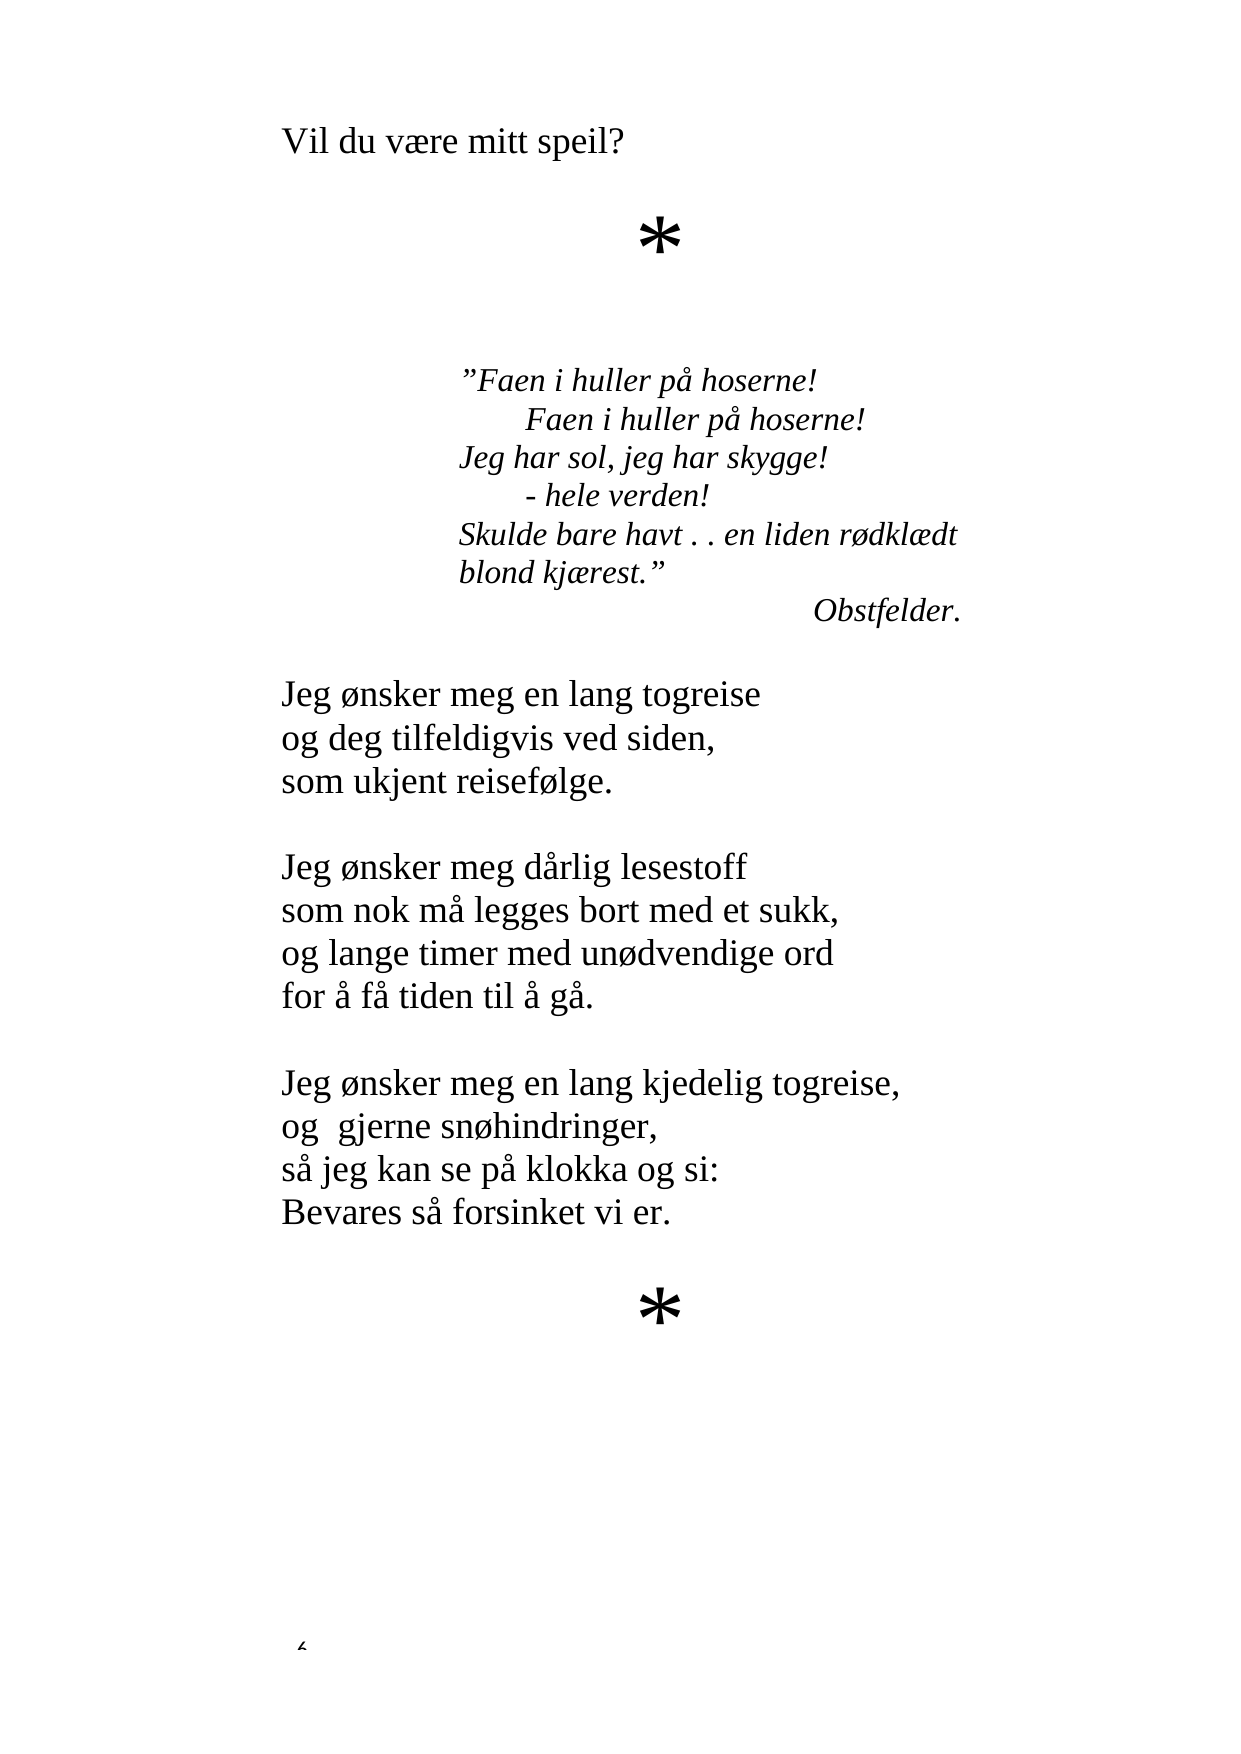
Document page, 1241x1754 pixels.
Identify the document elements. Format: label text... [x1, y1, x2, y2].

text og gjerne snøhindringer, [281, 1103, 1031, 1146]
text Obstfelder. [458, 590, 1031, 629]
text * [281, 1261, 1031, 1376]
text for å få tiden til å gå. [281, 974, 1031, 1017]
text Jeg ønsker meg en lang togreise [281, 672, 1031, 715]
text så jeg kan se på klokka og si: [281, 1146, 1031, 1189]
text Jeg ønsker meg dårlig lesestoff [281, 844, 1031, 887]
text som nok må legges bort med et sukk, [281, 887, 1031, 931]
text Bevares så forsinket vi er. [281, 1189, 1031, 1232]
text Jeg ønsker meg en lang kjedelig togreise, [281, 1060, 1031, 1103]
text og lange timer med unødvendige ord [281, 931, 1031, 974]
text * [281, 189, 1031, 304]
text ”Faen i huller på hoserne! Faen i huller på hoserne! Jeg har sol, jeg har skygge! - hele verden! Skulde bare havt . . en liden rødklædt blond kjærest.” [458, 360, 1031, 590]
text og deg tilfeldigvis ved siden, [281, 715, 1031, 758]
text Vil du være mitt speil? [281, 118, 1031, 161]
text som ukjent reisefølge. [281, 758, 1031, 801]
